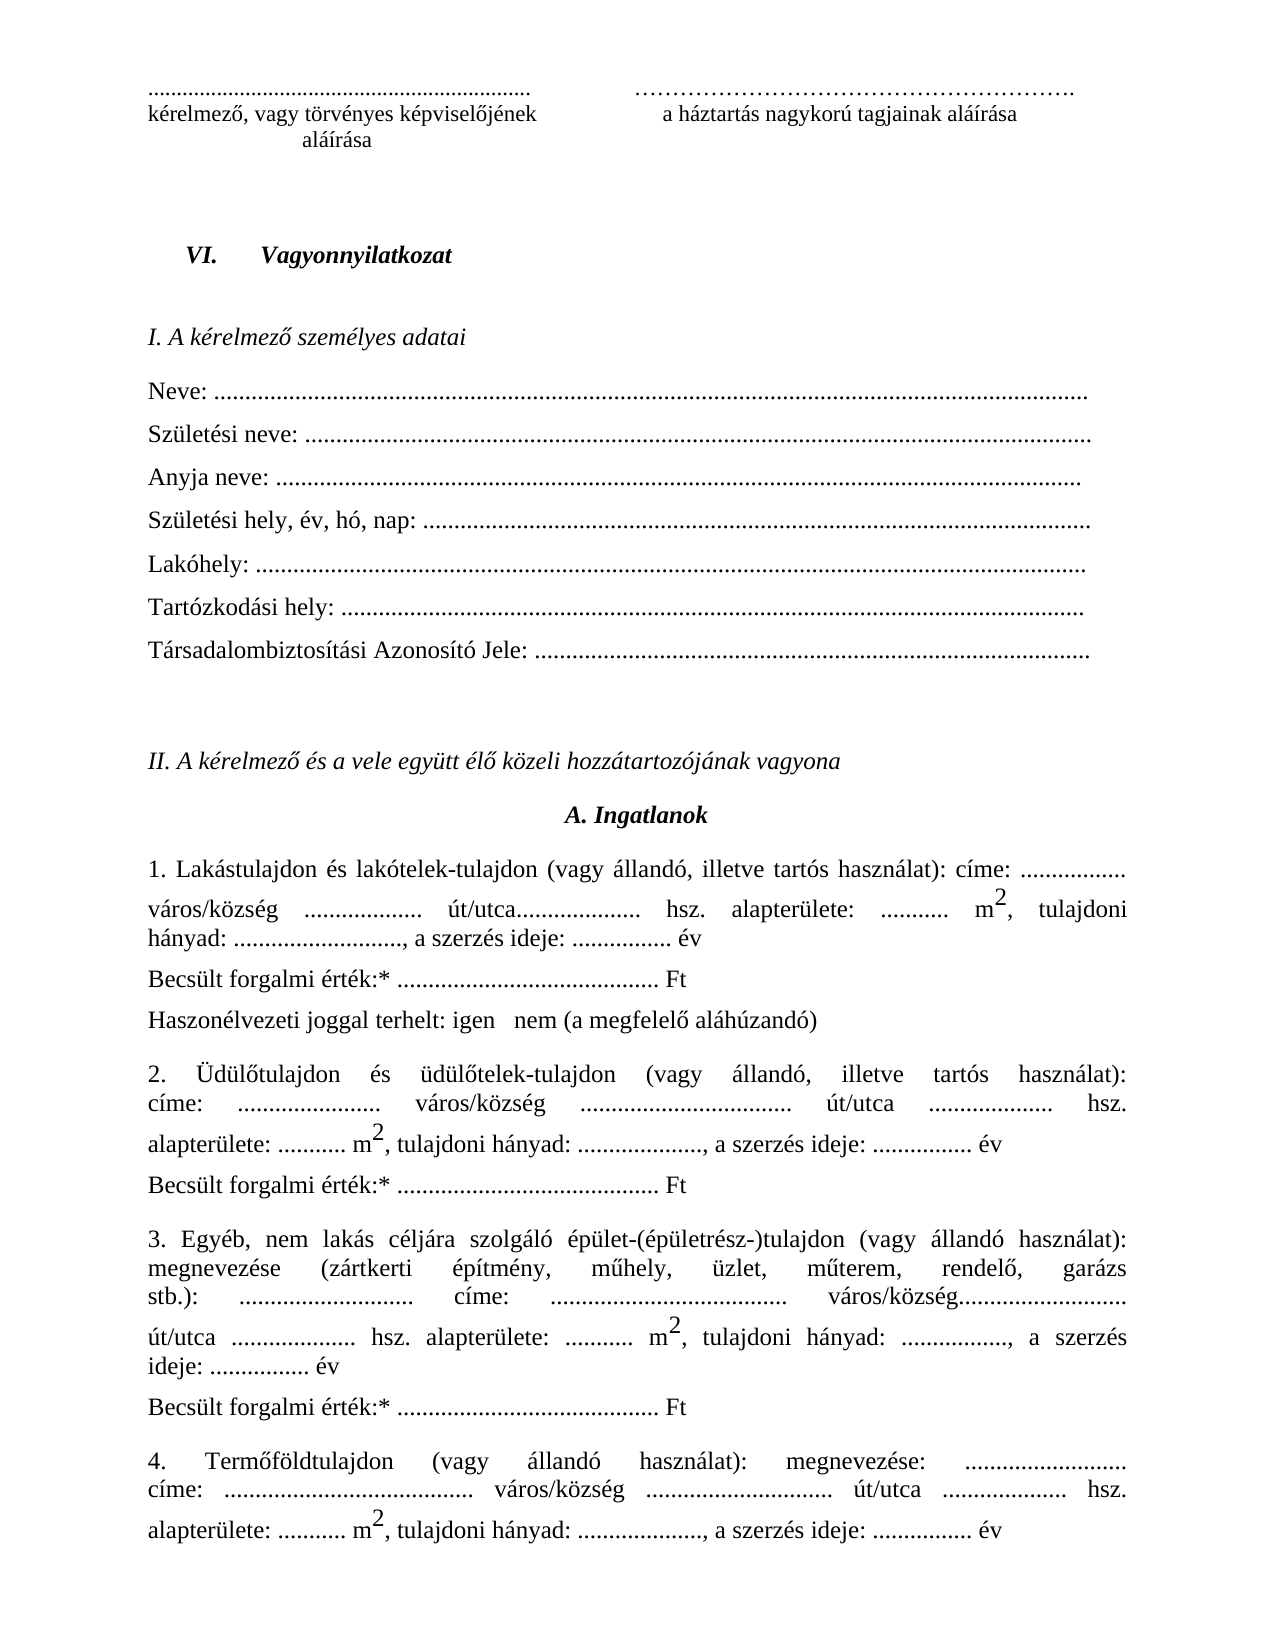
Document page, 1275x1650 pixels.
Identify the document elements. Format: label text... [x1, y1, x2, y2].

text 1. Lakástulajdon és lakótelek-tulajdon (vagy állandó, illetve tartós használat): címe: ................. város/község ................... út/utca.................... hsz. alapterülete: ........... m2, tulajdoni hányad: ..........................., a szerzés ideje: ................ év [148, 854, 1127, 952]
text ................................................................... …………………………………………………. [148, 74, 1127, 100]
text 4. Termőföldtulajdon (vagy állandó használat): megnevezése: .......................... címe: ........................................ város/község .............................. út/utca .................... hsz. alapterülete: ........... m2, tulajdoni hányad: ...................., a szerzés ideje: ................ év [148, 1446, 1127, 1544]
text I. A kérelmező személyes adatai [148, 322, 1127, 351]
text II. A kérelmező és a vele együtt élő közeli hozzátartozójának vagyona [148, 746, 1127, 775]
text 3. Egyéb, nem lakás céljára szolgáló épület-(épületrész-)tulajdon (vagy állandó használat): megnevezése (zártkerti építmény, műhely, üzlet, műterem, rendelő, garázs stb.): ............................ címe: ...................................... város/község........................... út/utca .................... hsz. alapterülete: ........... m2, tulajdoni hányad: ................., a szerzés ideje: ................ év [148, 1224, 1127, 1379]
text Lakóhely: ..................................................................................................................................... [148, 549, 1127, 577]
text Becsült forgalmi érték:* .......................................... Ft [148, 1170, 1127, 1199]
text Anyja neve: ................................................................................................................................. [148, 462, 1127, 491]
text Születési neve: .............................................................................................................................. [148, 419, 1127, 448]
text Becsült forgalmi érték:* .......................................... Ft [148, 964, 1127, 993]
list Vagyonnyilatkozat [185, 240, 1127, 269]
text Haszonélvezeti joggal terhelt: igen nem (a megfelelő aláhúzandó) [148, 1006, 1127, 1034]
text Becsült forgalmi érték:* .......................................... Ft [148, 1392, 1127, 1421]
text Születési hely, év, hó, nap: ........................................................................................................... [148, 506, 1127, 534]
text Társadalombiztosítási Azonosító Jele: ......................................................................................... [148, 635, 1127, 664]
text aláírása [148, 127, 1127, 153]
text Tartózkodási hely: ....................................................................................................................... [148, 592, 1127, 621]
text Neve: ............................................................................................................................................ [148, 376, 1127, 405]
text kérelmező, vagy törvényes képviselőjének a háztartás nagykorú tagjainak aláírása [148, 100, 1127, 127]
text A. Ingatlanok [148, 800, 1127, 829]
text 2. Üdülőtulajdon és üdülőtelek-tulajdon (vagy állandó, illetve tartós használat): címe: ....................... város/község .................................. út/utca .................... hsz. alapterülete: ........... m2, tulajdoni hányad: ...................., a szerzés ideje: ................ év [148, 1059, 1127, 1158]
